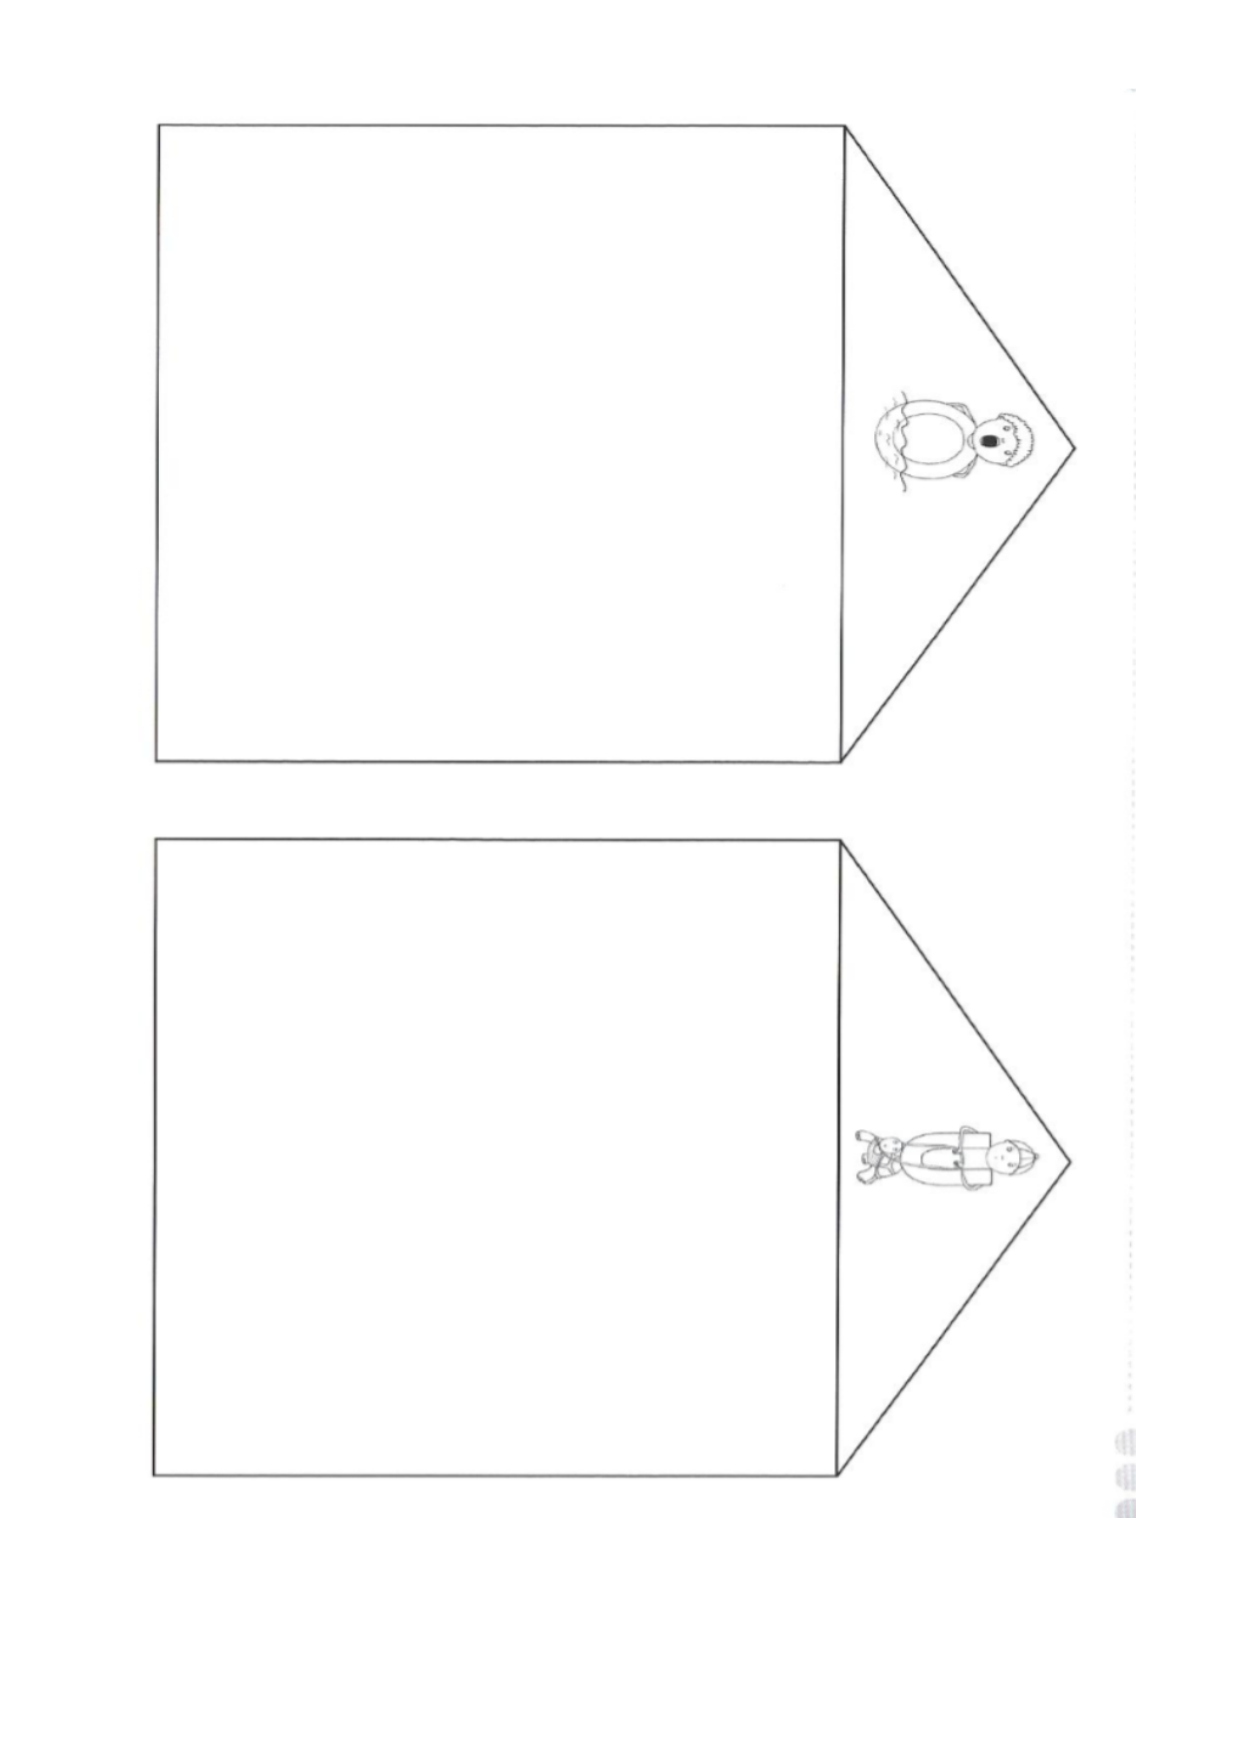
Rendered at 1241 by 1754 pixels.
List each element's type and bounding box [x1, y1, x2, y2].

picture [105, 90, 1136, 1518]
